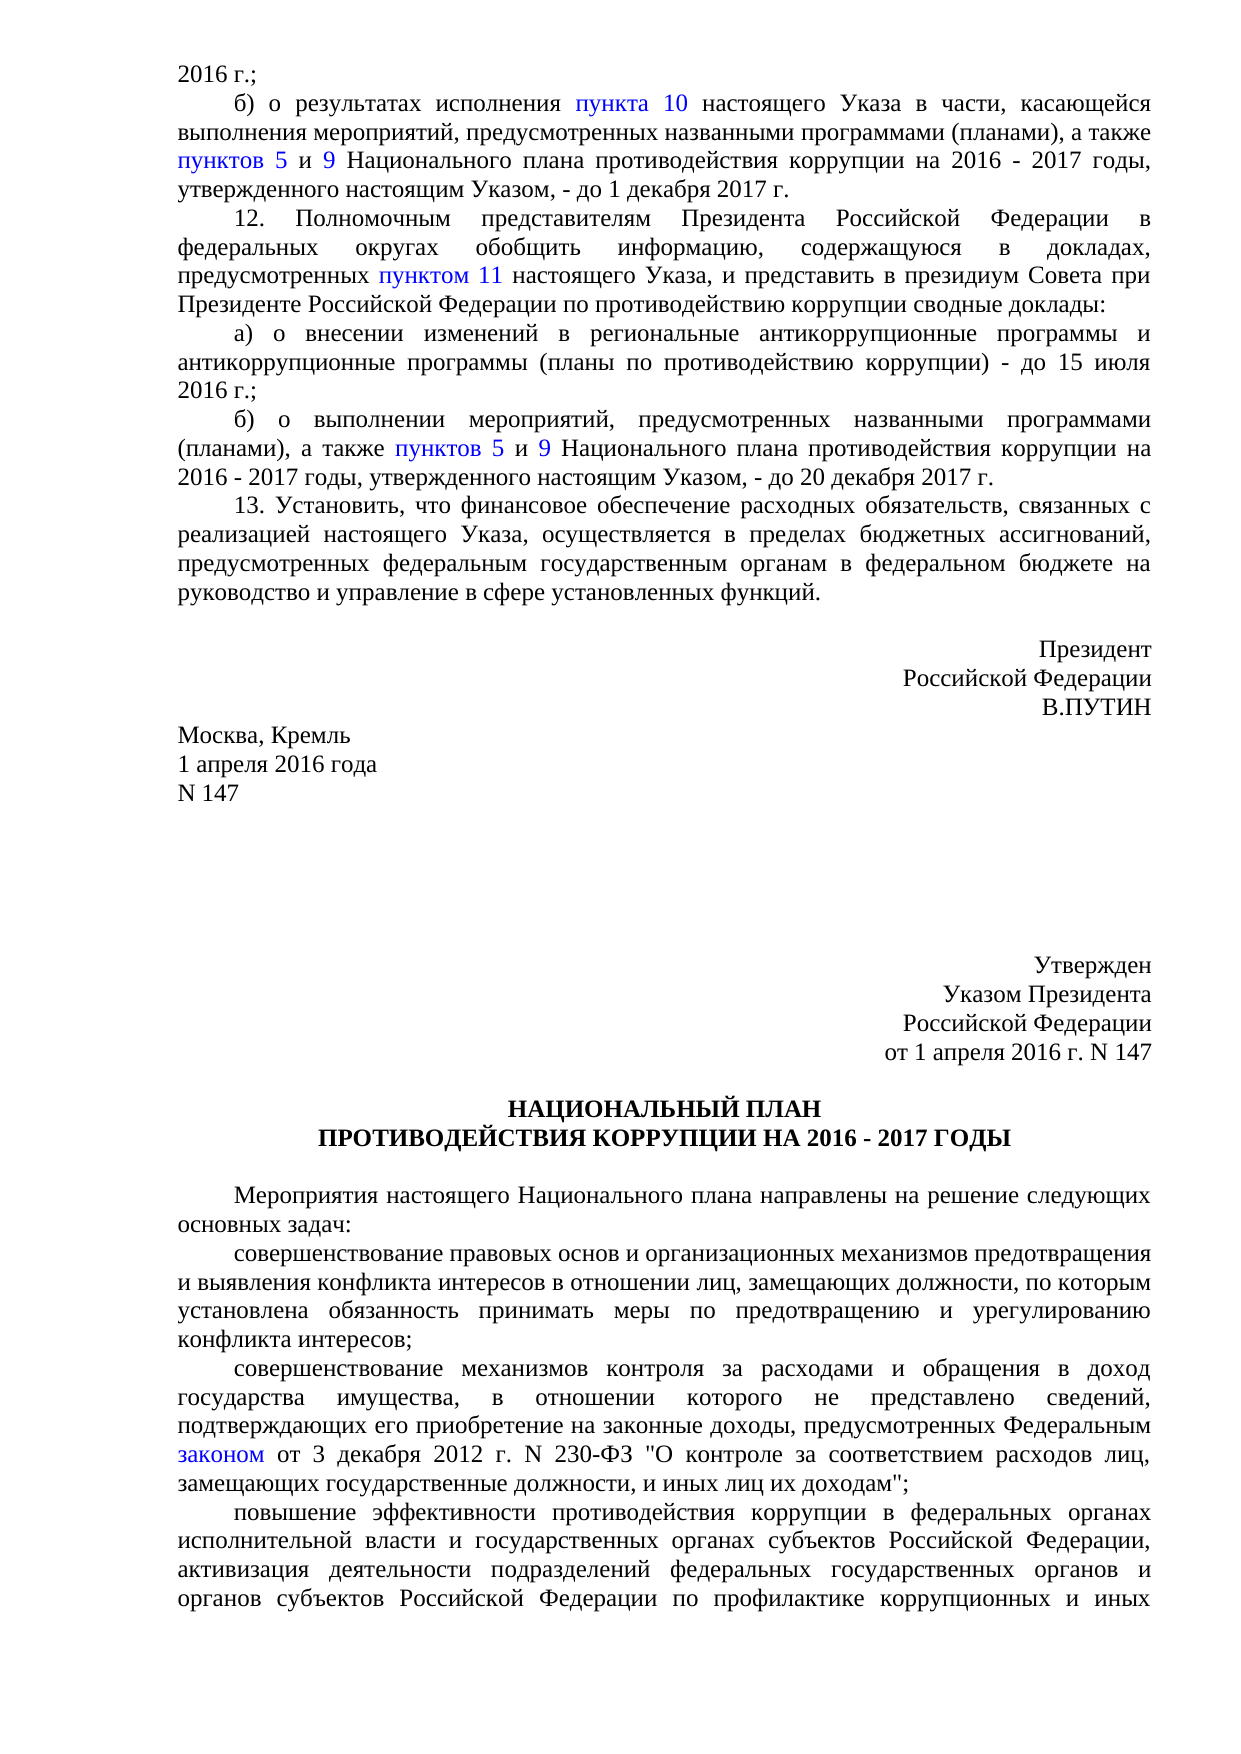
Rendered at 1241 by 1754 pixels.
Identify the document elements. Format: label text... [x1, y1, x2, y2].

text 13. Установить, что финансовое обеспечение расходных обязательств, связанных с реализацией настоящего Указа, осуществляется в пределах бюджетных ассигнований, предусмотренных федеральным государственным органам в федеральном бюджете на руководство и управление в сфере установленных функций. [177, 490, 1152, 605]
text Российской Федерации [177, 663, 1152, 692]
text Москва, Кремль [177, 720, 1152, 749]
text Мероприятия настоящего Национального плана направлены на решение следующих основных задач: [177, 1180, 1152, 1238]
text Президент [177, 634, 1152, 663]
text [177, 1497, 1152, 1612]
text 1 апреля 2016 года [177, 749, 1152, 778]
text Утвержден [177, 950, 1152, 979]
text а) о внесении изменений в региональные антикоррупционные программы и антикоррупционные программы (планы по противодействию коррупции) - до 15 июля 2016 г.; [177, 318, 1152, 404]
text Российской Федерации [177, 1008, 1152, 1037]
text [177, 59, 1152, 88]
text от 1 апреля 2016 г. N 147 [177, 1037, 1152, 1065]
text совершенствование правовых основ и организационных механизмов предотвращения и выявления конфликта интересов в отношении лиц, замещающих должности, по которым установлена обязанность принимать меры по предотвращению и урегулированию конфликта интересов; [177, 1238, 1152, 1353]
text 12. Полномочным представителям Президента Российской Федерации в федеральных округах обобщить информацию, содержащуюся в докладах, предусмотренных пунктом 11 настоящего Указа, и представить в президиум Совета при Президенте Российской Федерации по противодействию коррупции сводные доклады: [177, 203, 1152, 318]
title ПРОТИВОДЕЙСТВИЯ КОРРУПЦИИ НА 2016 - 2017 ГОДЫ [177, 1123, 1152, 1152]
text Указом Президента [177, 979, 1152, 1008]
text б) о выполнении мероприятий, предусмотренных названными программами (планами), а также пунктов 5 и 9 Национального плана противодействия коррупции на 2016 - 2017 годы, утвержденного настоящим Указом, - до 20 декабря 2017 г. [177, 404, 1152, 490]
text совершенствование механизмов контроля за расходами и обращения в доход государства имущества, в отношении которого не представлено сведений, подтверждающих его приобретение на законные доходы, предусмотренных Федеральным законом от 3 декабря 2012 г. N 230-ФЗ "О контроле за соответствием расходов лиц, замещающих государственные должности, и иных лиц их доходам"; [177, 1353, 1152, 1497]
text N 147 [177, 778, 1152, 807]
title НАЦИОНАЛЬНЫЙ ПЛАН [177, 1094, 1152, 1123]
text В.ПУТИН [177, 692, 1152, 720]
text б) о результатах исполнения пункта 10 настоящего Указа в части, касающейся выполнения мероприятий, предусмотренных названными программами (планами), а также пунктов 5 и 9 Национального плана противодействия коррупции на 2016 - 2017 годы, утвержденного настоящим Указом, - до 1 декабря 2017 г. [177, 88, 1152, 203]
